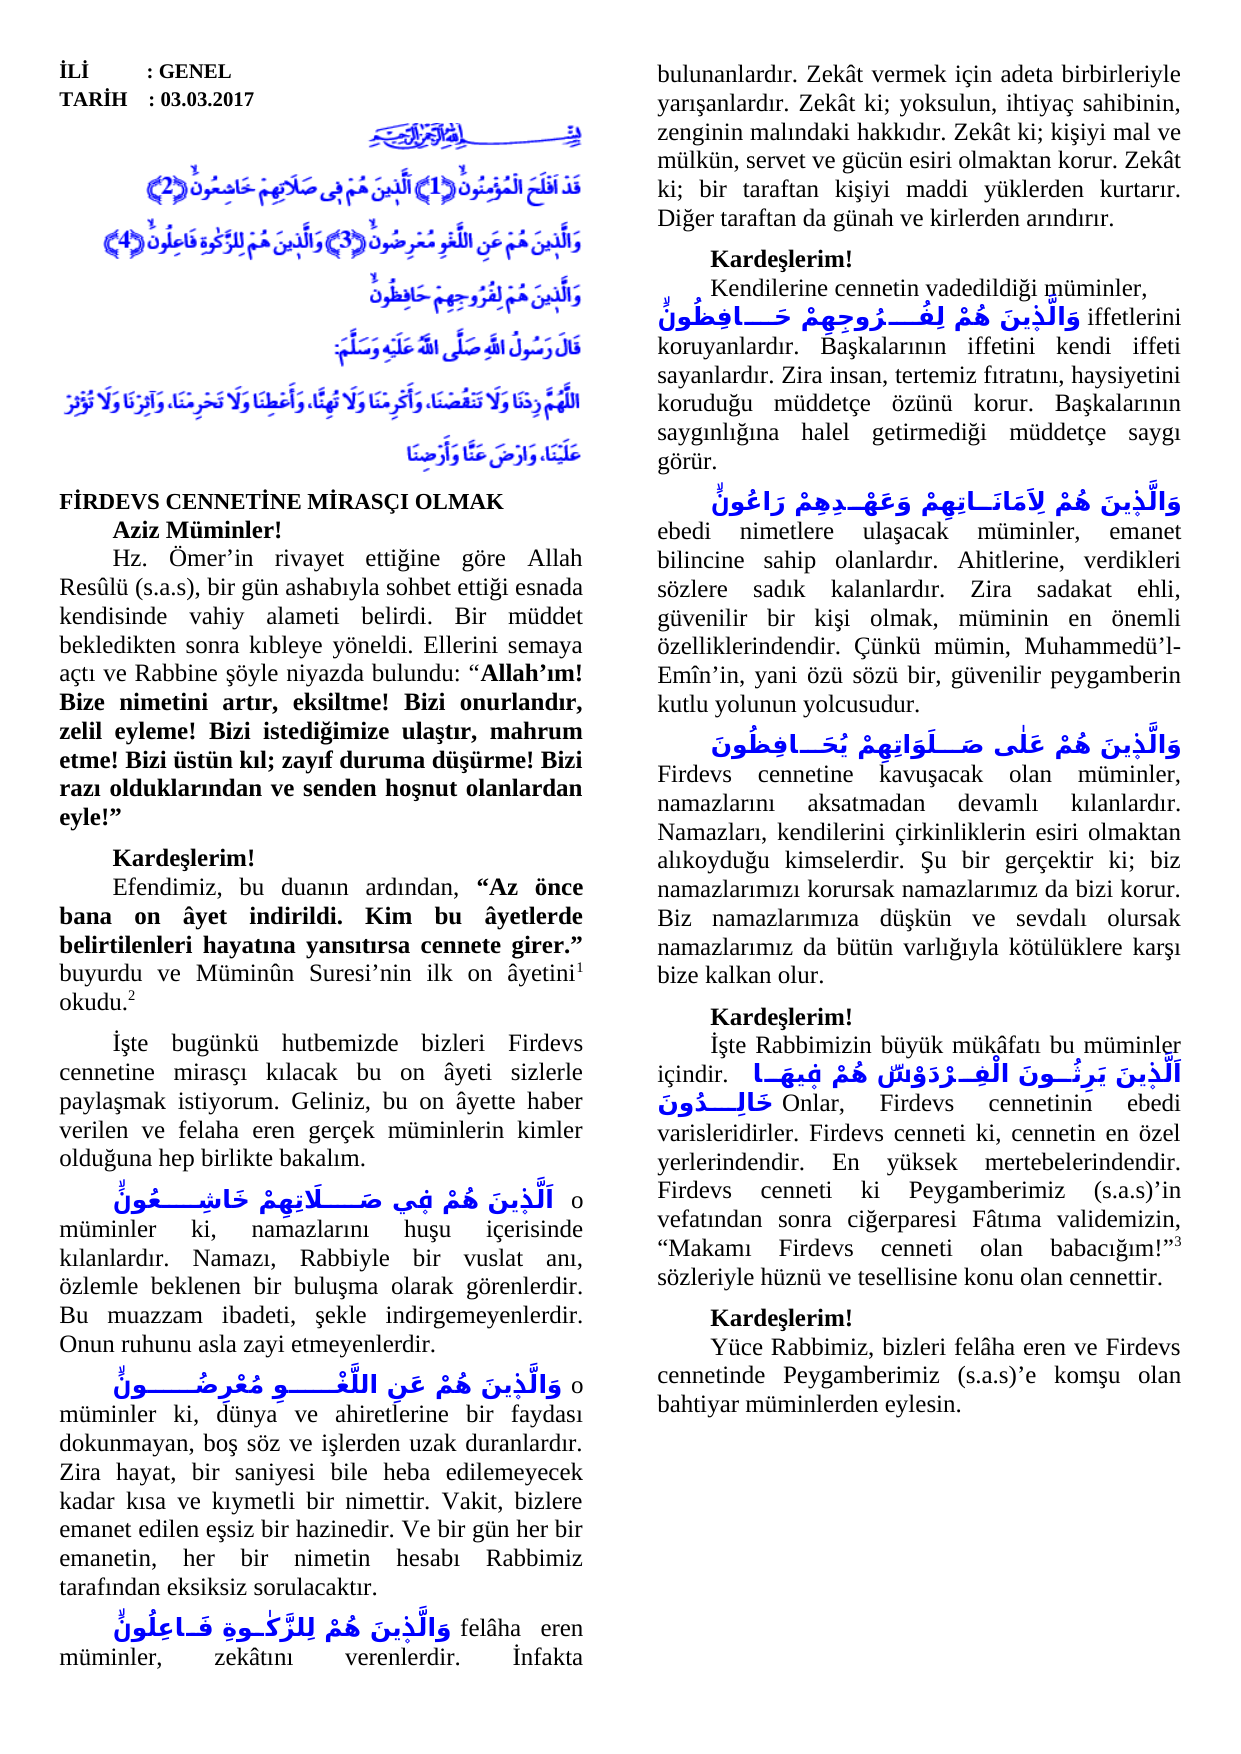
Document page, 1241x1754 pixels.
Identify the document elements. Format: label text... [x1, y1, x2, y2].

text Kardeşlerim! [59, 843, 583, 872]
text وَالَّذ۪ينَ هُمْ لِلزَّكٰوةِ فَاعِلُونَۙ felâha eren müminler, zekâtını verenlerdir. İnfakta bulunanlardır. Zekât vermek için adeta birbirleriyle yarışanlardır. Zekât ki; yoksulun, ihtiyaç sahibinin, zenginin malındaki hakkıdır. Zekât ki; kişiyi mal ve mülkün, servet ve gücün esiri olmaktan korur. Zekât ki; bir taraftan kişiyi maddi yüklerden kurtarır. Diğer taraftan da günah ve kirlerden arındırır. [59, 1613, 583, 1671]
text Kardeşlerim! [657, 1002, 1181, 1031]
text وَالَّذ۪ينَ هُمْ لِلزَّكٰوةِ فَاعِلُونَۙ felâha eren müminler, zekâtını verenlerdir. İnfakta bulunanlardır. Zekât vermek için adeta birbirleriyle yarışanlardır. Zekât ki; yoksulun, ihtiyaç sahibinin, zenginin malındaki hakkıdır. Zekât ki; kişiyi mal ve mülkün, servet ve gücün esiri olmaktan korur. Zekât ki; bir taraftan kişiyi maddi yüklerden kurtarır. Diğer taraftan da günah ve kirlerden arındırır. [657, 59, 1181, 232]
picture [59, 123, 602, 489]
text Kardeşlerim! [657, 244, 1181, 273]
text TARİH : 03.03.2017 [59, 87, 583, 111]
text وَالَّذ۪ينَ هُمْ لِاَمَانَاتِهِمْ وَعَهْدِهِمْ رَاعُونَۙ ebedi nimetlere ulaşacak müminler, emanet bilincine sahip olanlardır. Ahitlerine, verdikleri sözlere sadık kalanlardır. Zira sadakat ehli, güvenilir bir kişi olmak, müminin en önemli özelliklerindendir. Çünkü mümin, Muhammedü’l-Emîn’in, yani özü sözü bir, güvenilir peygamberin kutlu yolunun yolcusudur. [657, 487, 1181, 718]
text FİRDEVS CENNETİNE MİRASÇI OLMAK [59, 489, 583, 515]
text Yüce Rabbimiz, bizleri felâha eren ve Firdevs cennetinde Peygamberimiz (s.a.s)’e komşu olan bahtiyar müminlerden eylesin. [657, 1332, 1181, 1418]
text Hz. Ömer’in rivayet ettiğine göre Allah Resûlü (s.a.s), bir gün ashabıyla sohbet ettiği esnada kendisinde vahiy alameti belirdi. Bir müddet bekledikten sonra kıbleye yöneldi. Ellerini semaya açtı ve Rabbine şöyle niyazda bulundu: “Allah’ım! Bize nimetini artır, eksiltme! Bizi onurlandır, zelil eyleme! Bizi istediğimize ulaştır, mahrum etme! Bizi üstün kıl; zayıf duruma düşürme! Bizi razı olduklarından ve senden hoşnut olanlardan eyle!” [59, 543, 583, 831]
text وَالَّذ۪ينَ هُمْ عَلٰى صَلَوَاتِهِمْ يُحَافِظُونَ Firdevs cennetine kavuşacak olan müminler, namazlarını aksatmadan devamlı kılanlardır. Namazları, kendilerini çirkinliklerin esiri olmaktan alıkoyduğu kimselerdir. Şu bir gerçektir ki; biz namazlarımızı korursak namazlarımız da bizi korur. Biz namazlarımıza düşkün ve sevdalı olursak namazlarımız da bütün varlığıyla kötülüklere karşı bize kalkan olur. [657, 730, 1181, 989]
text Efendimiz, bu duanın ardından, “Az önce bana on âyet indirildi. Kim bu âyetlerde belirtilenleri hayatına yansıtırsa cennete girer.” buyurdu ve Müminûn Suresi’nin ilk on âyetini okudu. [59, 872, 583, 1016]
text وَالَّذ۪ينَ هُمْ لِفُرُوجِهِمْ حَافِظُونَۙ iffetlerini koruyanlardır. Başkalarının iffetini kendi iffeti sayanlardır. Zira insan, tertemiz fıtratını, haysiyetini koruduğu müddetçe özünü korur. Başkalarının saygınlığına halel getirmediği müddetçe saygı görür. [657, 302, 1181, 475]
text İşte bugünkü hutbemizde bizleri Firdevs cennetine mirasçı kılacak bu on âyeti sizlerle paylaşmak istiyorum. Geliniz, bu on âyette haber verilen ve felaha eren gerçek müminlerin kimler olduğuna hep birlikte bakalım. [59, 1028, 583, 1172]
text İLİ : GENEL [59, 59, 583, 83]
text Kendilerine cennetin vadedildiği müminler, [657, 273, 1181, 302]
text اَلَّذ۪ينَ هُمْ ف۪ي صَلَاتِهِمْ خَاشِعُونَۙ o müminler ki, namazlarını huşu içerisinde kılanlardır. Namazı, Rabbiyle bir vuslat anı, özlemle beklenen bir buluşma olarak görenlerdir. Bu muazzam ibadeti, şekle indirgemeyenlerdir. Onun ruhunu asla zayi etmeyenlerdir. [59, 1185, 583, 1358]
text وَالَّذ۪ينَ هُمْ عَنِ اللَّغْوِ مُعْرِضُونَۙ o müminler ki, dünya ve ahiretlerine bir faydası dokunmayan, boş söz ve işlerden uzak duranlardır. Zira hayat, bir saniyesi bile heba edilemeyecek kadar kısa ve kıymetli bir nimettir. Vakit, bizlere emanet edilen eşsiz bir hazinedir. Ve bir gün her bir emanetin, her bir nimetin hesabı Rabbimiz tarafından eksiksiz sorulacaktır. [59, 1370, 583, 1601]
text Aziz Müminler! [59, 515, 583, 543]
text İşte Rabbimizin büyük mükâfatı bu müminler içindir. اَلَّذ۪ينَ يَرِثُونَ الْفِرْدَوْسَۜ هُمْ ف۪يهَا خَالِدُونَ Onlar, Firdevs cennetinin ebedi varisleridirler. Firdevs cenneti ki, cennetin en özel yerlerindendir. En yüksek mertebelerindendir. Firdevs cenneti ki Peygamberimiz (s.a.s)’in vefatından sonra ciğerparesi Fâtıma validemizin, “Makamı Firdevs cenneti olan babacığım!” sözleriyle hüznü ve tesellisine konu olan cennettir. [657, 1031, 1181, 1290]
text Kardeşlerim! [657, 1303, 1181, 1332]
